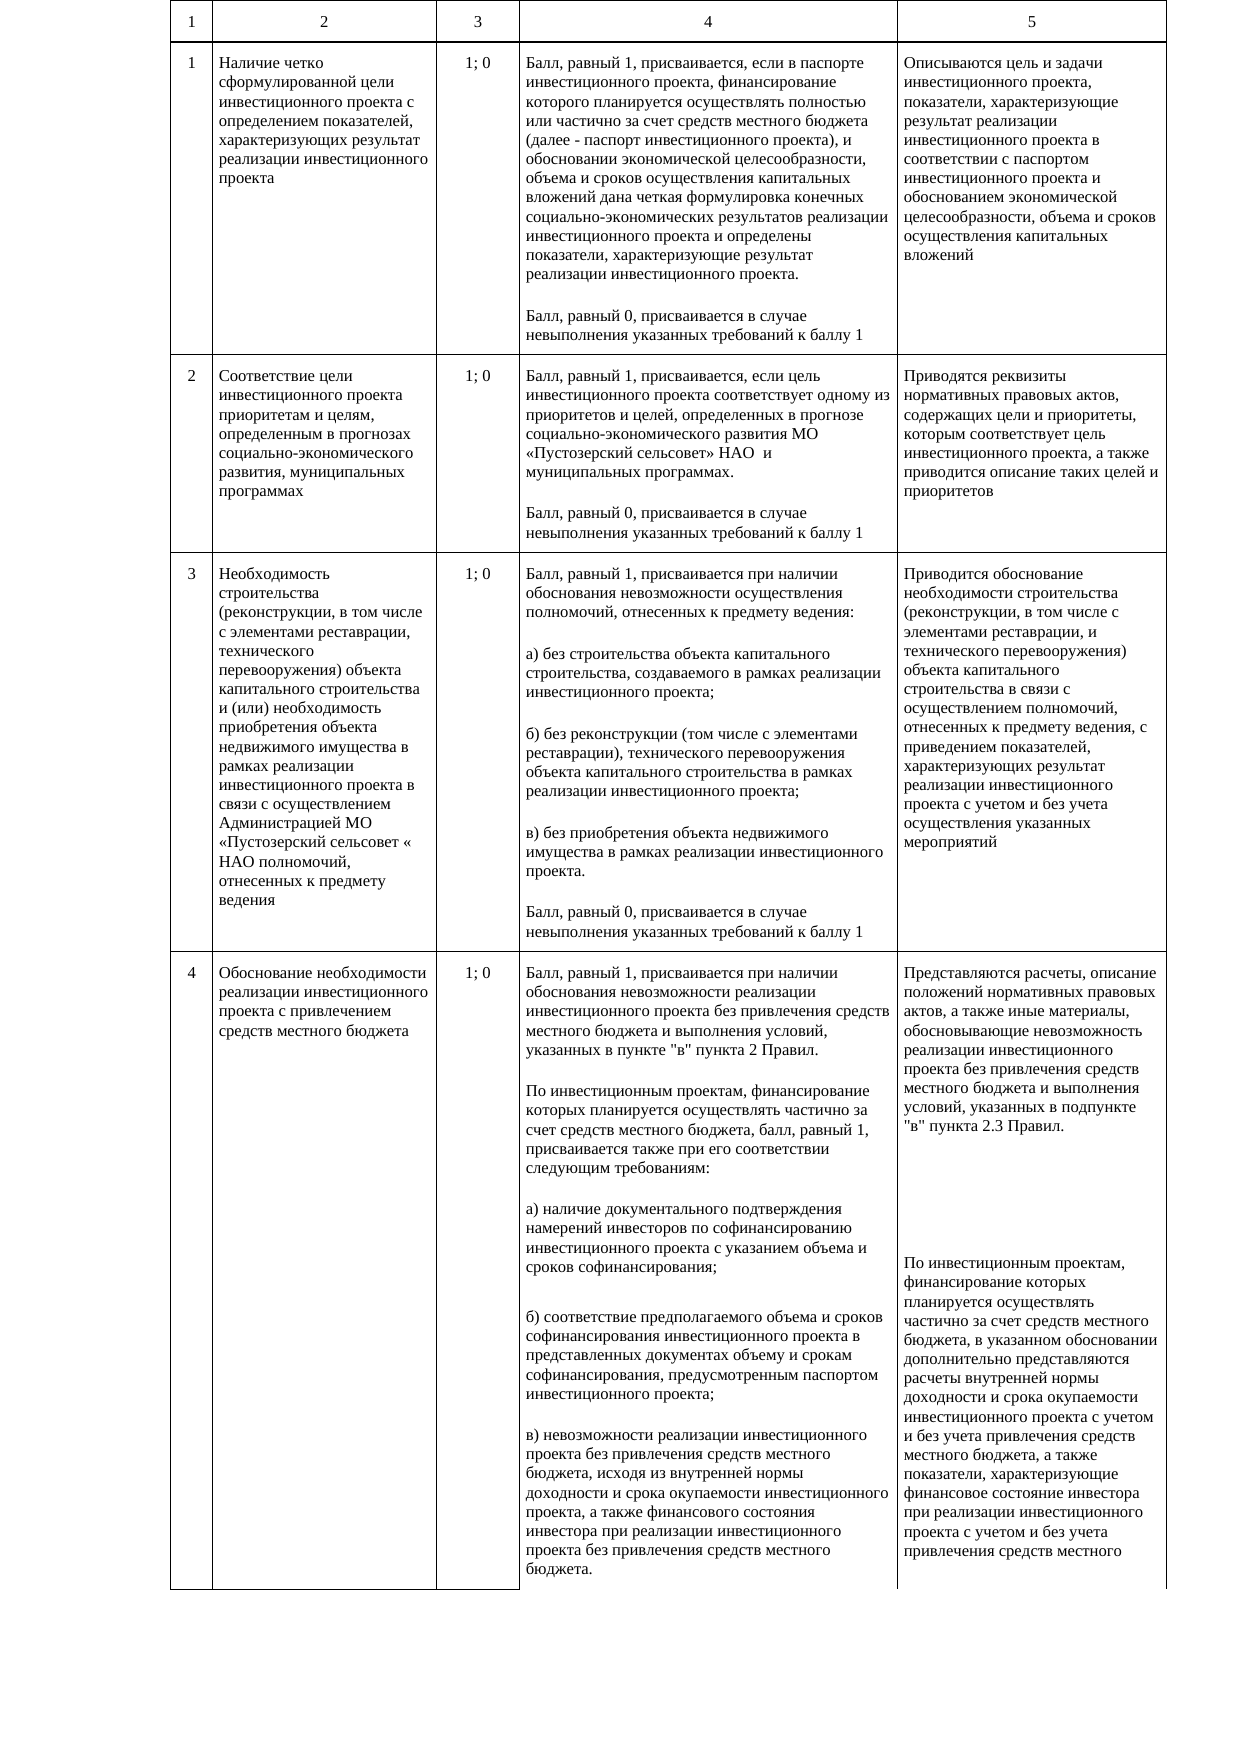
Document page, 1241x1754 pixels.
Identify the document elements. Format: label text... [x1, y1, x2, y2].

table_cell Балл, равный 1, присваивается, если в паспорте инвестиционного проекта, финансирование которого планируется осуществлять полностью или частично за счет средств местного бюджета (далее - паспорт инвестиционного проекта), и обосновании экономической целесообразности, объема и сроков осуществления капитальных вложений дана четкая формулировка конечных социально-экономических результатов реализации инвестиционного проекта и определены показатели, характеризующие результат реализации инвестиционного проекта. [520, 43, 897, 294]
table_cell в) невозможности реализации инвестиционного проекта без привлечения средств местного бюджета, исходя из внутренней нормы доходности и срока окупаемости инвестиционного проекта, а также финансового состояния инвестора при реализации инвестиционного проекта без привлечения средств местного бюджета. [520, 1413, 897, 1589]
table_cell в) без приобретения объекта недвижимого имущества в рамках реализации инвестиционного проекта. [520, 811, 897, 891]
table_cell Балл, равный 0, присваивается в случае невыполнения указанных требований к баллу 1 [520, 492, 897, 552]
table_cell 4 [520, 1, 897, 41]
table_cell б) без реконструкции (том числе с элементами реставрации), технического перевооружения объекта капитального строительства в рамках реализации инвестиционного проекта; [520, 712, 897, 811]
table_cell Необходимость строительства (реконструкции, в том числе с элементами реставрации, технического перевооружения) объекта капитального строительства и (или) необходимость приобретения объекта недвижимого имущества в рамках реализации инвестиционного проекта в связи с осуществлением Администрацией МО «Пустозерский сельсовет « НАО полномочий, отнесенных к предмету ведения [213, 553, 436, 951]
table_cell Соответствие цели инвестиционного проекта приоритетам и целям, определенным в прогнозах социально-экономического развития, муниципальных программах [213, 355, 436, 552]
table_cell По инвестиционным проектам, финансирование которых планируется осуществлять частично за счет средств местного бюджета, балл, равный 1, присваивается также при его соответствии следующим требованиям: [520, 1069, 897, 1187]
table_cell 1; 0 [437, 952, 519, 1589]
table_cell 1 [171, 1, 212, 41]
table_cell 1; 0 [437, 355, 519, 552]
table_cell б) соответствие предполагаемого объема и сроков софинансирования инвестиционного проекта в представленных документах объему и срокам софинансирования, предусмотренным паспортом инвестиционного проекта; [520, 1295, 897, 1413]
table_cell 1; 0 [437, 43, 519, 354]
table_cell Балл, равный 1, присваивается при наличии обоснования невозможности реализации инвестиционного проекта без привлечения средств местного бюджета и выполнения условий, указанных в пункте "в" пункта 2 Правил. [520, 952, 897, 1069]
table_cell Описываются цель и задачи инвестиционного проекта, показатели, характеризующие результат реализации инвестиционного проекта в соответствии с паспортом инвестиционного проекта и обоснованием экономической целесообразности, объема и сроков осуществления капитальных вложений [898, 43, 1166, 354]
table_cell Обоснование необходимости реализации инвестиционного проекта с привлечением средств местного бюджета [213, 952, 436, 1589]
table_cell Балл, равный 0, присваивается в случае невыполнения указанных требований к баллу 1 [520, 891, 897, 951]
table_cell 4 [171, 952, 212, 1589]
table_cell 1 [171, 43, 212, 354]
table_cell 3 [437, 1, 519, 41]
table_cell 2 [171, 355, 212, 552]
table_cell 2 [213, 1, 436, 41]
table_cell 5 [898, 1, 1166, 41]
table_cell 1; 0 [437, 553, 519, 951]
table_cell Балл, равный 1, присваивается, если цель инвестиционного проекта соответствует одному из приоритетов и целей, определенных в прогнозе социально-экономического развития МО «Пустозерский сельсовет» НАО и муниципальных программах. [520, 355, 897, 492]
table_cell а) без строительства объекта капитального строительства, создаваемого в рамках реализации инвестиционного проекта; [520, 632, 897, 712]
table_cell 3 [171, 553, 212, 951]
table_cell Балл, равный 1, присваивается при наличии обоснования невозможности осуществления полномочий, отнесенных к предмету ведения: [520, 553, 897, 632]
table_cell а) наличие документального подтверждения намерений инвесторов по софинансированию инвестиционного проекта с указанием объема и сроков софинансирования; [520, 1188, 897, 1295]
table_cell Приводится обоснование необходимости строительства (реконструкции, в том числе с элементами реставрации, и технического перевооружения) объекта капитального строительства в связи с осуществлением полномочий, отнесенных к предмету ведения, с приведением показателей, характеризующих результат реализации инвестиционного проекта с учетом и без учета осуществления указанных мероприятий [898, 553, 1166, 951]
table_cell Балл, равный 0, присваивается в случае невыполнения указанных требований к баллу 1 [520, 294, 897, 354]
table_cell Наличие четко сформулированной цели инвестиционного проекта с определением показателей, характеризующих результат реализации инвестиционного проекта [213, 43, 436, 354]
table_cell По инвестиционным проектам, финансирование которых планируется осуществлять частично за счет средств местного бюджета, в указанном обосновании дополнительно представляются расчеты внутренней нормы доходности и срока окупаемости инвестиционного проекта с учетом и без учета привлечения средств местного бюджета, а также показатели, характеризующие финансовое состояние инвестора при реализации инвестиционного проекта с учетом и без учета привлечения средств местного бюджета. [898, 1241, 1166, 1589]
table_cell Приводятся реквизиты нормативных правовых актов, содержащих цели и приоритеты, которым соответствует цель инвестиционного проекта, а также приводится описание таких целей и приоритетов [898, 355, 1166, 552]
table_cell Представляются расчеты, описание положений нормативных правовых актов, а также иные материалы, обосновывающие невозможность реализации инвестиционного проекта без привлечения средств местного бюджета и выполнения условий, указанных в подпункте "в" пункта 2.3 Правил. [898, 952, 1166, 1241]
